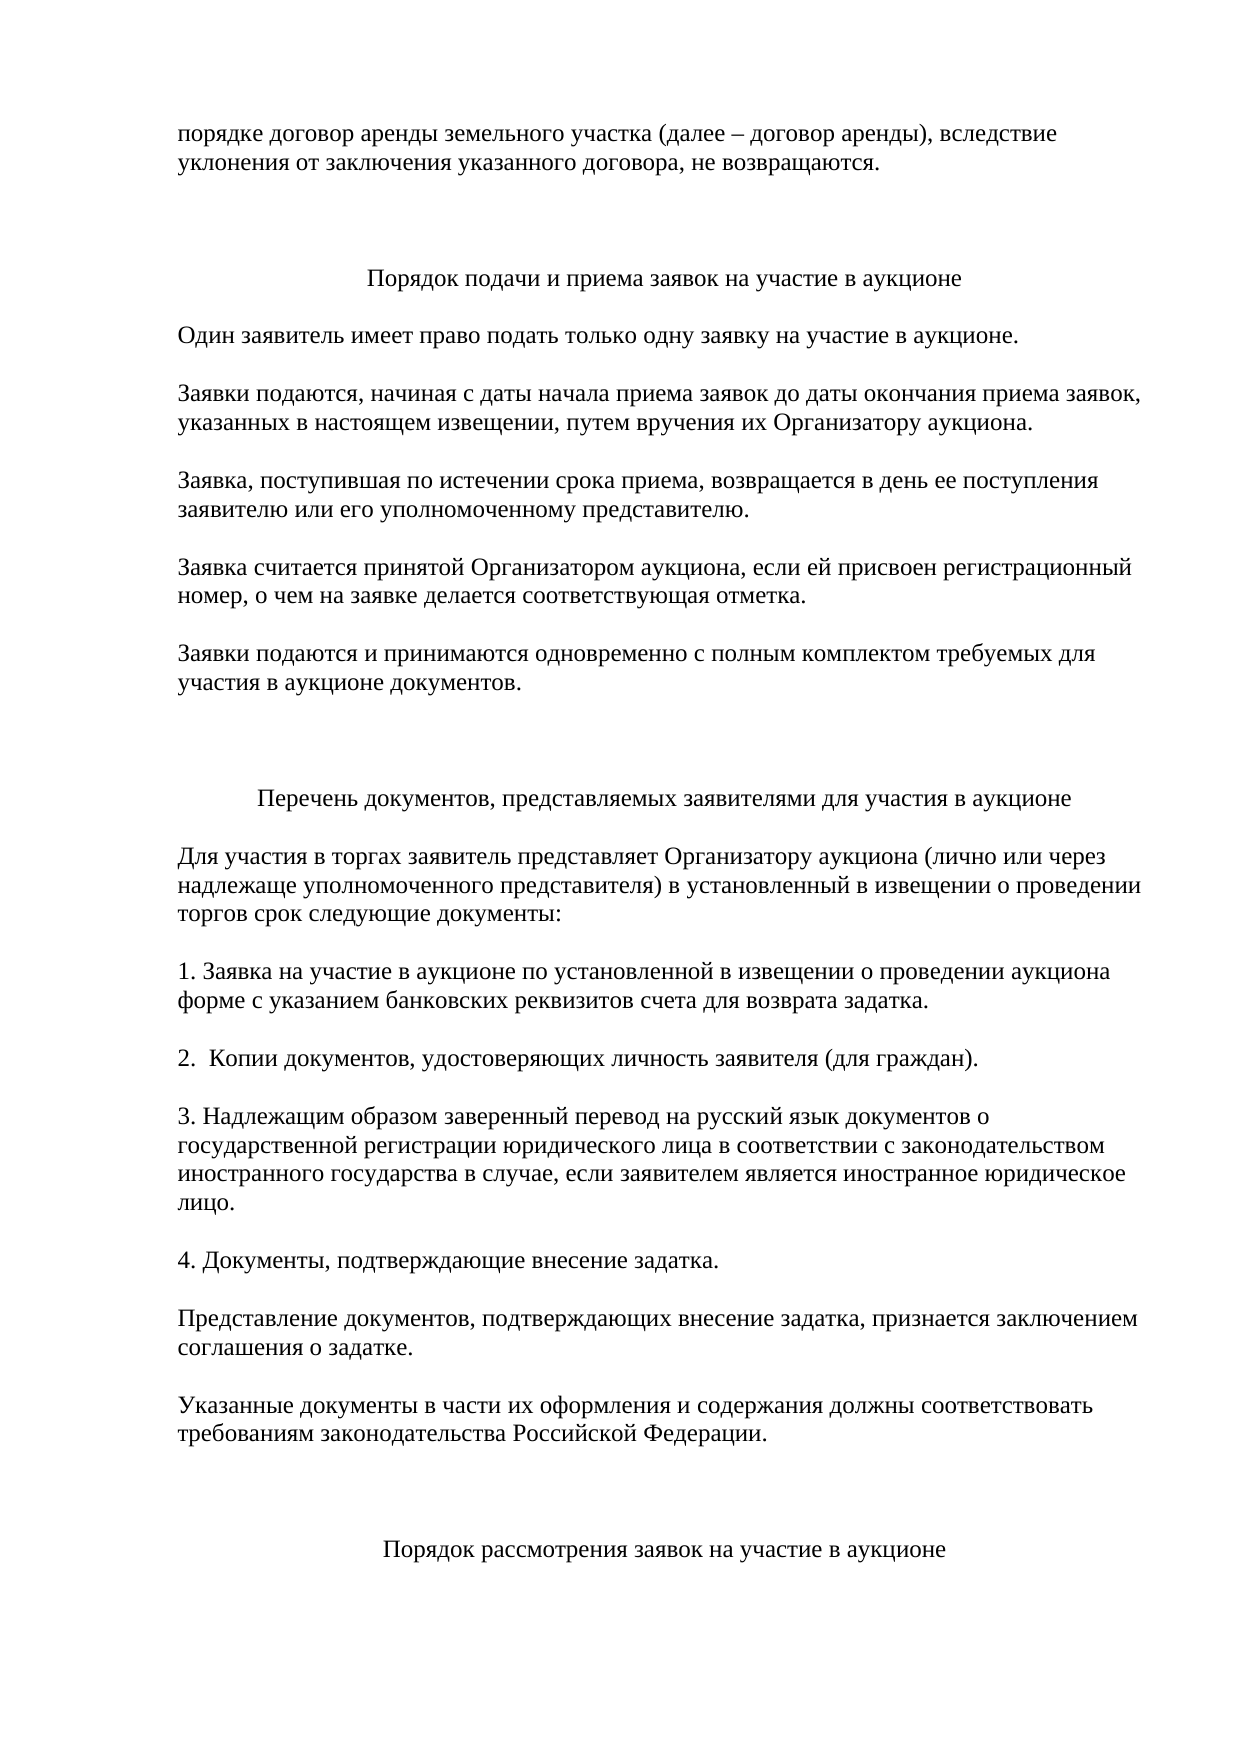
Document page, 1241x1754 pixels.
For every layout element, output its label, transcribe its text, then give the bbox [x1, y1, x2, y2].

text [177, 118, 1152, 176]
text Один заявитель имеет право подать только одну заявку на участие в аукционе. [177, 321, 1152, 349]
text Заявка считается принятой Организатором аукциона, если ей присвоен регистрационный номер, о чем на заявке делается соответствующая отметка. [177, 552, 1152, 609]
text 3. Надлежащим образом заверенный перевод на русский язык документов о государственной регистрации юридического лица в соответствии с законодательством иностранного государства в случае, если заявителем является иностранное юридическое лицо. [177, 1101, 1152, 1216]
text 2. Копии документов, удостоверяющих личность заявителя (для граждан). [177, 1043, 1152, 1072]
text Представление документов, подтверждающих внесение задатка, признается заключением соглашения о задатке. [177, 1303, 1152, 1361]
text Для участия в торгах заявитель представляет Организатору аукциона (лично или через надлежаще уполномоченного представителя) в установленный в извещении о проведении торгов срок следующие документы: [177, 841, 1152, 927]
text 4. Документы, подтверждающие внесение задатка. [177, 1245, 1152, 1274]
text 1. Заявка на участие в аукционе по установленной в извещении о проведении аукциона форме с указанием банковских реквизитов счета для возврата задатка. [177, 956, 1152, 1014]
text Перечень документов, представляемых заявителями для участия в аукционе [177, 783, 1152, 812]
text Порядок рассмотрения заявок на участие в аукционе [177, 1534, 1152, 1563]
text Порядок подачи и приема заявок на участие в аукционе [177, 263, 1152, 291]
text Указанные документы в части их оформления и содержания должны соответствовать требованиям законодательства Российской Федерации. [177, 1390, 1152, 1447]
text Заявки подаются и принимаются одновременно с полным комплектом требуемых для участия в аукционе документов. [177, 638, 1152, 696]
text Заявки подаются, начиная с даты начала приема заявок до даты окончания приема заявок, указанных в настоящем извещении, путем вручения их Организатору аукциона. [177, 378, 1152, 436]
text Заявка, поступившая по истечении срока приема, возвращается в день ее поступления заявителю или его уполномоченному представителю. [177, 465, 1152, 523]
